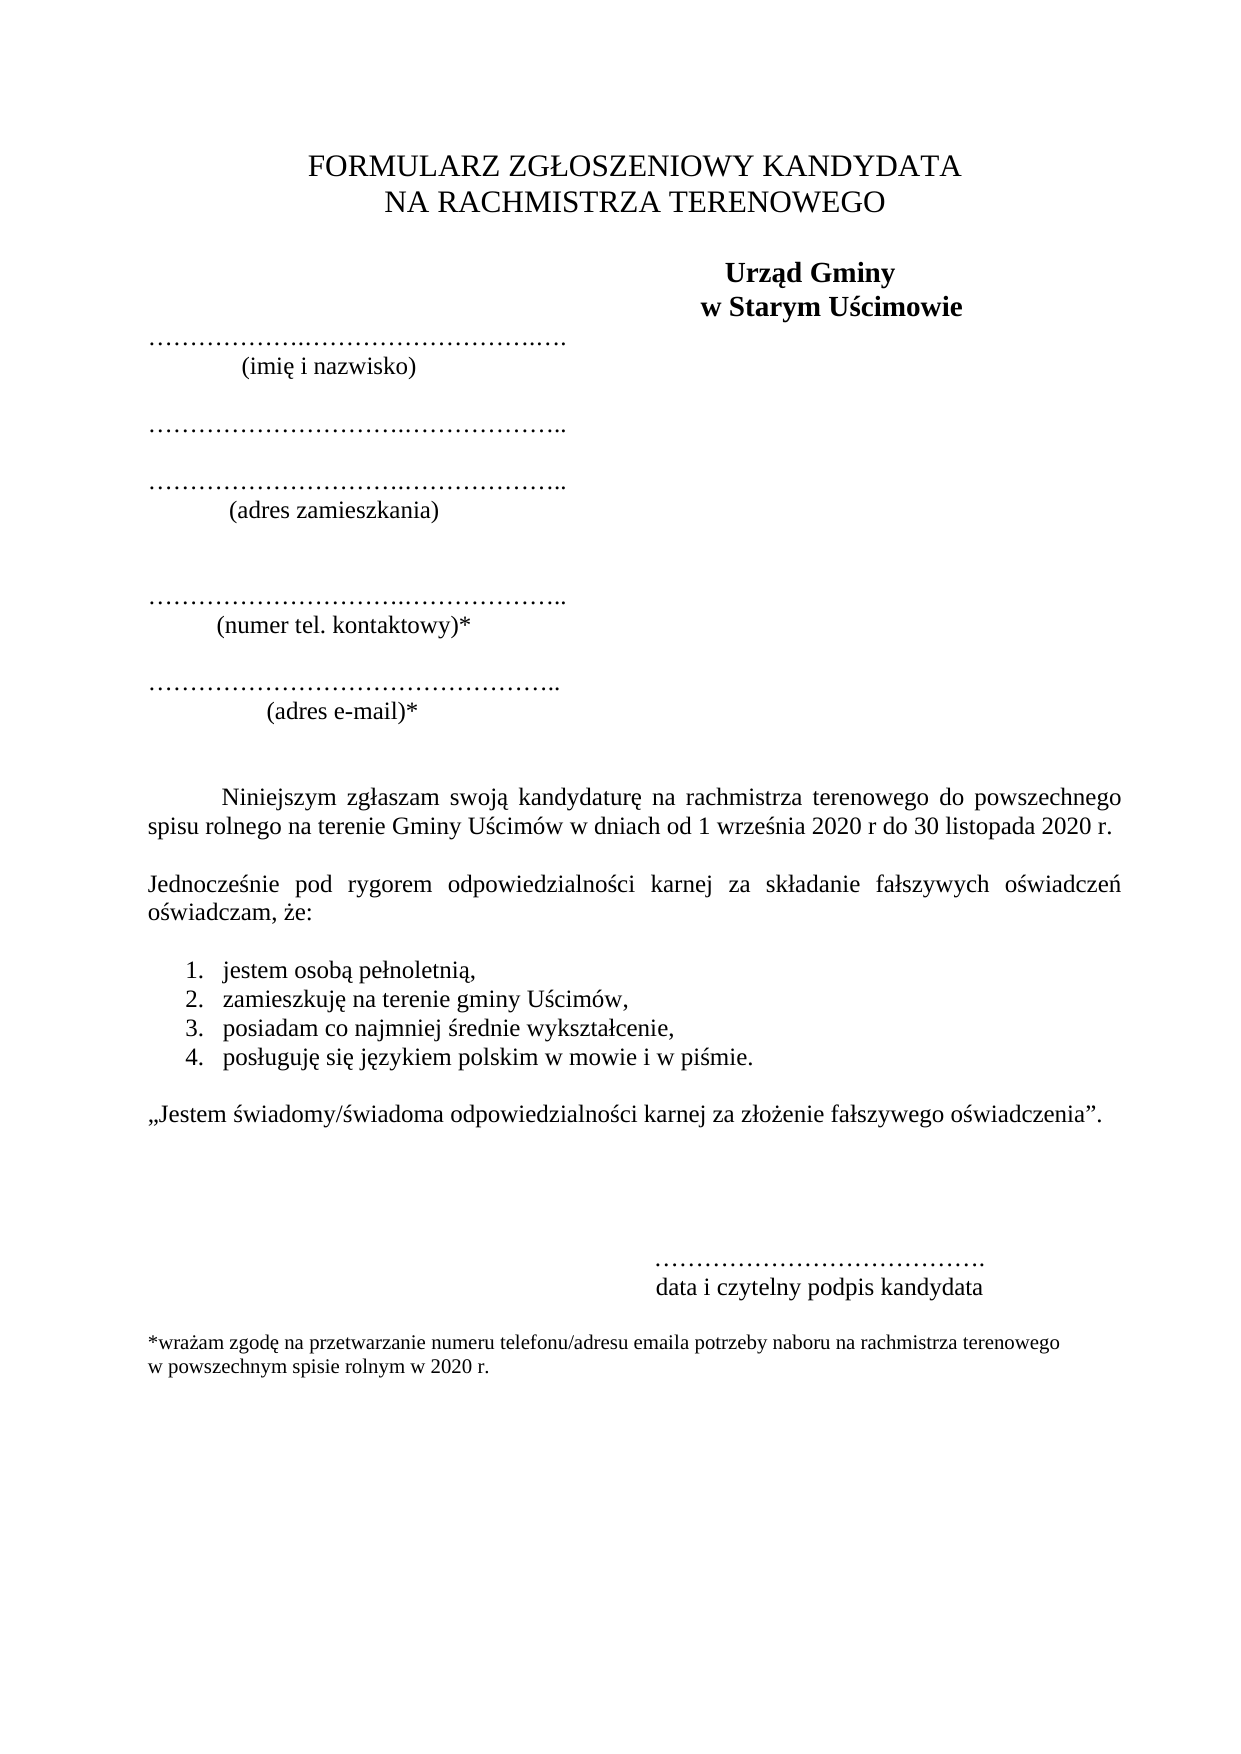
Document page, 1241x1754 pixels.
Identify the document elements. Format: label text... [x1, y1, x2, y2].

text data i czytelny podpis kandydata [516, 1272, 1122, 1301]
text Niniejszym zgłaszam swoją kandydaturę na rachmistrza terenowego do powszechnego spisu rolnego na terenie Gminy Uścimów w dniach od 1 września 2020 r do 30 listopada 2020 r. [148, 782, 1122, 840]
text (numer tel. kontaktowy)* [148, 610, 1122, 639]
list posługuję się językiem polskim w mowie i w piśmie. [185, 1042, 1122, 1070]
text Jednocześnie pod rygorem odpowiedzialności karnej za składanie fałszywych oświadczeń oświadczam, że: [148, 869, 1122, 926]
text Urząd Gminy [148, 255, 1122, 289]
text ………………………….……………….. [148, 581, 1122, 610]
list zamieszkuję na terenie gminy Uścimów, [185, 984, 1122, 1013]
text (adres e-mail)* [148, 696, 1122, 725]
list jestem osobą pełnoletnią, [185, 955, 1122, 984]
text w powszechnym spisie rolnym w 2020 r. [148, 1354, 1122, 1378]
list posiadam co najmniej średnie wykształcenie, [185, 1013, 1122, 1042]
text *wrażam zgodę na przetwarzanie numeru telefonu/adresu emaila potrzeby naboru na rachmistrza terenowego [148, 1329, 1122, 1354]
text …………………………………. [516, 1243, 1122, 1272]
text FORMULARZ ZGŁOSZENIOWY KANDYDATA [148, 148, 1122, 183]
text (imię i nazwisko) [148, 351, 1122, 380]
text ………………………….……………….. [148, 466, 1122, 495]
text „Jestem świadomy/świadoma odpowiedzialności karnej za złożenie fałszywego oświadczenia”. [148, 1099, 1122, 1128]
text NA RACHMISTRZA TERENOWEGO [148, 183, 1122, 219]
text ………………………………………….. [148, 667, 1122, 696]
text ……………….……………………….…. [148, 322, 1122, 351]
text (adres zamieszkania) [148, 495, 1122, 524]
text w Starym Uścimowie [590, 289, 1122, 322]
text ………………………….……………….. [148, 409, 1122, 437]
